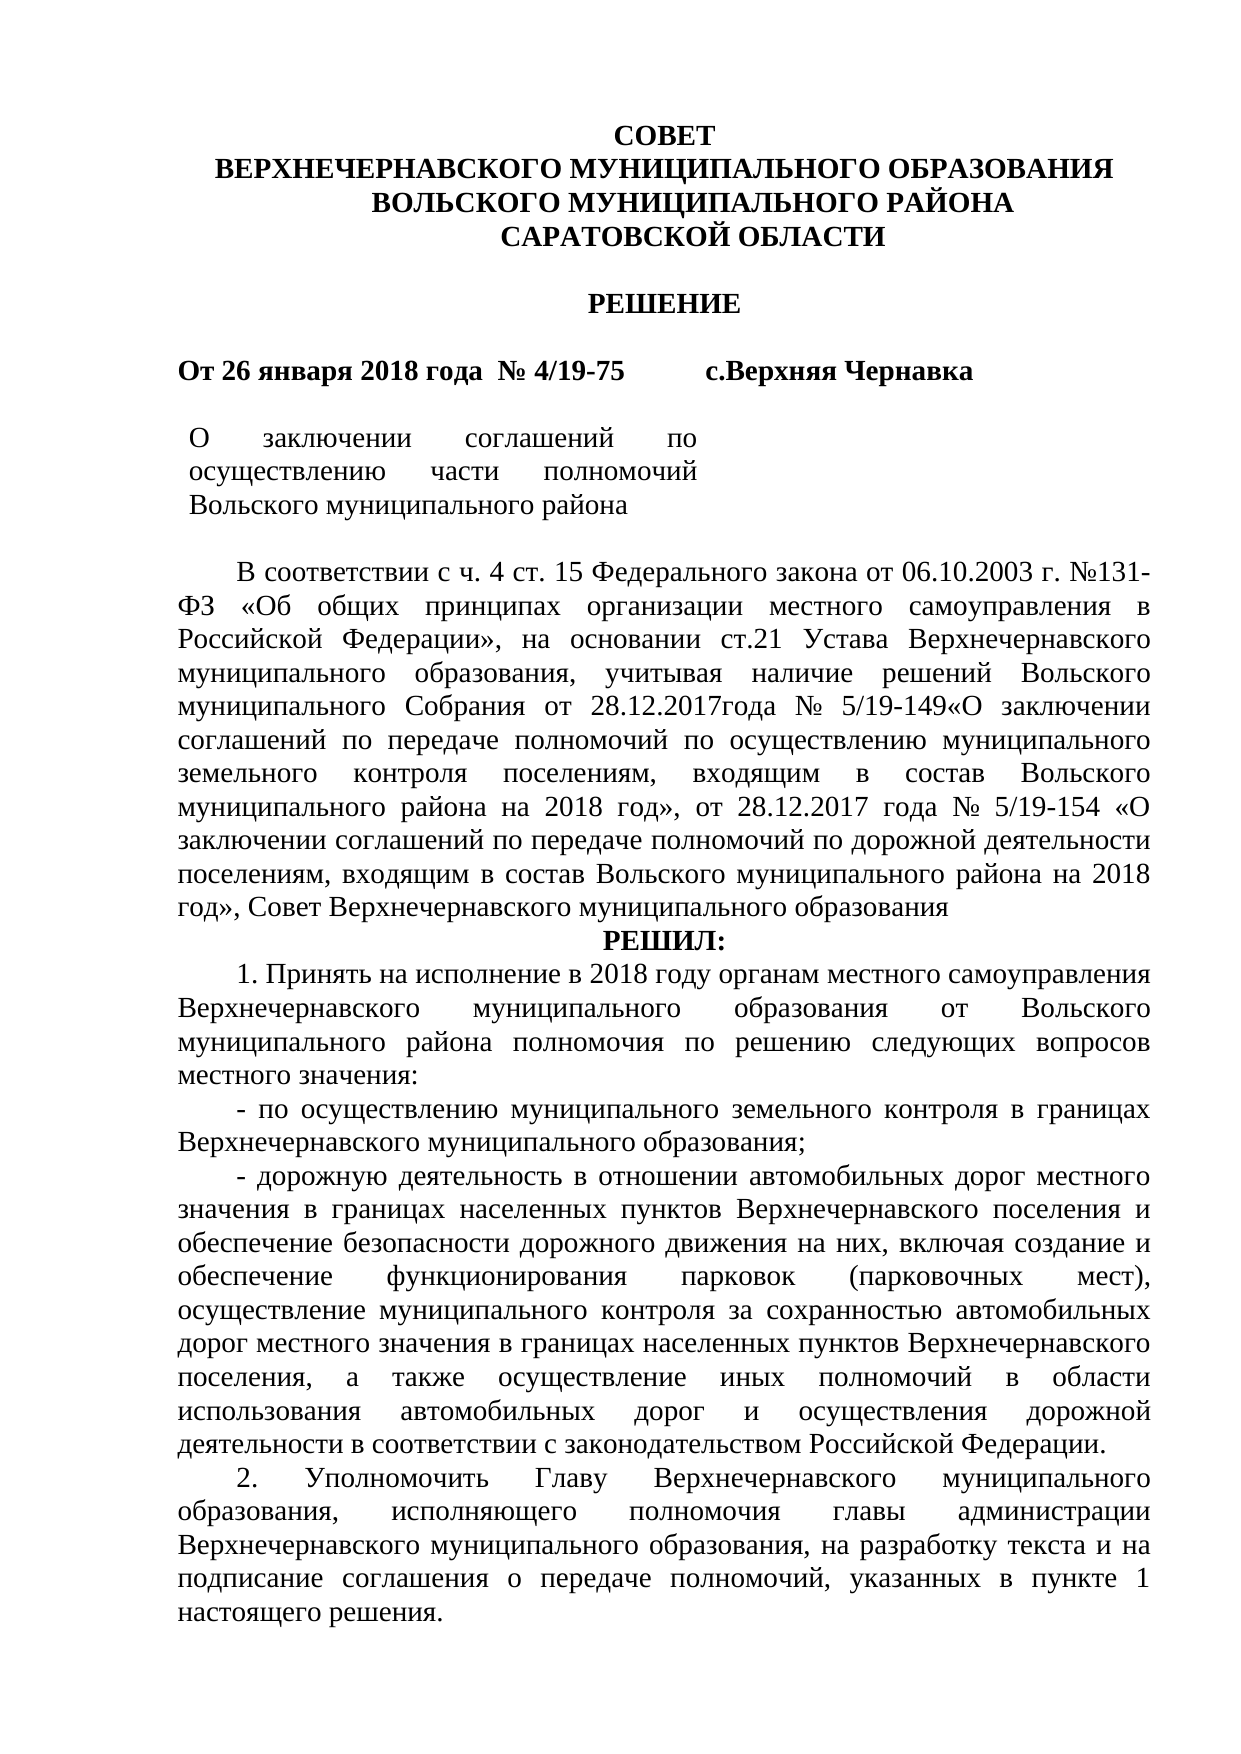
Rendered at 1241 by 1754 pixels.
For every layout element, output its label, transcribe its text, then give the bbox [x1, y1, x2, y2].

text СОВЕТ [177, 118, 1152, 152]
text От 26 января 2018 года № 4/19-75 с.Верхняя Чернавка [177, 353, 1152, 386]
text - дорожную деятельность в отношении автомобильных дорог местного значения в границах населенных пунктов Верхнечернавского поселения и обеспечение безопасности дорожного движения на них, включая создание и обеспечение функционирования парковок (парковочных мест), осуществление муниципального контроля за сохранностью автомобильных дорог местного значения в границах населенных пунктов Верхнечернавского поселения, а также осуществление иных полномочий в области использования автомобильных дорог и осуществления дорожной деятельности в соответствии с законодательством Российской Федерации. [177, 1158, 1152, 1460]
text 2. Уполномочить Главу Верхнечернавского муниципального образования, исполняющего полномочия главы администрации Верхнечернавского муниципального образования, на разработку текста и на подписание соглашения о передаче полномочий, указанных в пункте 1 настоящего решения. [177, 1460, 1152, 1627]
text РЕШИЛ: [177, 923, 1152, 957]
text - по осуществлению муниципального земельного контроля в границах Верхнечернавского муниципального образования; [177, 1091, 1152, 1158]
text В соответствии с ч. 4 ст. 15 Федерального закона от 06.10.2003 г. №131-ФЗ «Об общих принципах организации местного самоуправления в Российской Федерации», на основании ст.21 Устава Верхнечернавского муниципального образования, учитывая наличие решений Вольского муниципального Собрания от 28.12.2017года № 5/19-149«О заключении соглашений по передаче полномочий по осуществлению муниципального земельного контроля поселениям, входящим в состав Вольского муниципального района на 2018 год», от 28.12.2017 года № 5/19-154 «О заключении соглашений по передаче полномочий по дорожной деятельности поселениям, входящим в состав Вольского муниципального района на 2018 год», Совет Верхнечернавского муниципального образования [177, 554, 1152, 923]
text 1. Принять на исполнение в 2018 году органам местного самоуправления Верхнечернавского муниципального образования от Вольского муниципального района полномочия по решению следующих вопросов местного значения: [177, 957, 1152, 1091]
text ВЕРХНЕЧЕРНАВСКОГО МУНИЦИПАЛЬНОГО ОБРАЗОВАНИЯ [177, 152, 1152, 185]
table_header О заключении соглашений по осуществлению части полномочий Вольского муниципального района [177, 420, 709, 521]
text ВОЛЬСКОГО МУНИЦИПАЛЬНОГО РАЙОНА САРАТОВСКОЙ ОБЛАСТИ [234, 185, 1152, 252]
text РЕШЕНИЕ [177, 286, 1152, 319]
